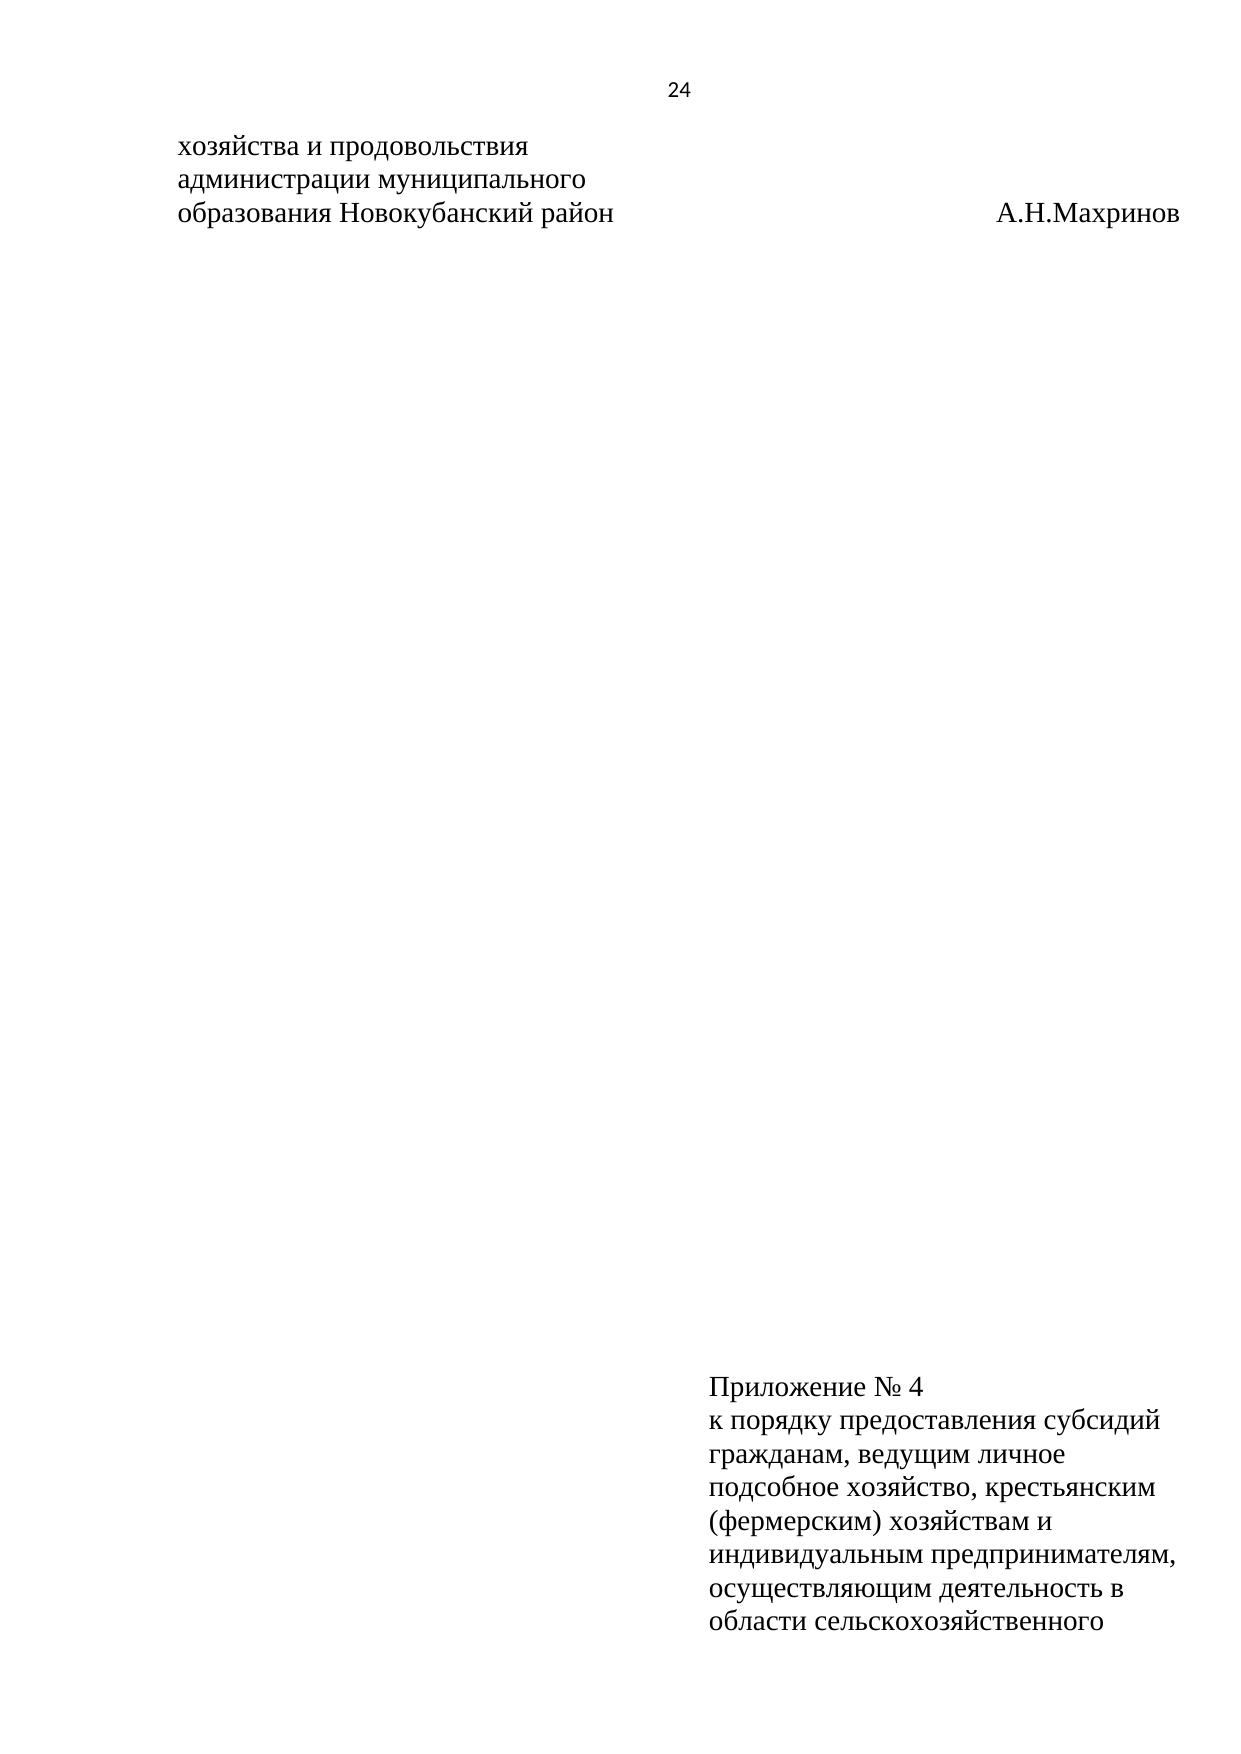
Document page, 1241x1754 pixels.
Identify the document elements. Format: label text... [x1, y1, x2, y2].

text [709, 1402, 1181, 1637]
text образования Новокубанский район А.Н.Махринов [177, 195, 1181, 228]
text хозяйства и продовольствия [177, 128, 1181, 161]
text Приложение № 4 [709, 1369, 1181, 1402]
text администрации муниципального [177, 161, 1181, 195]
